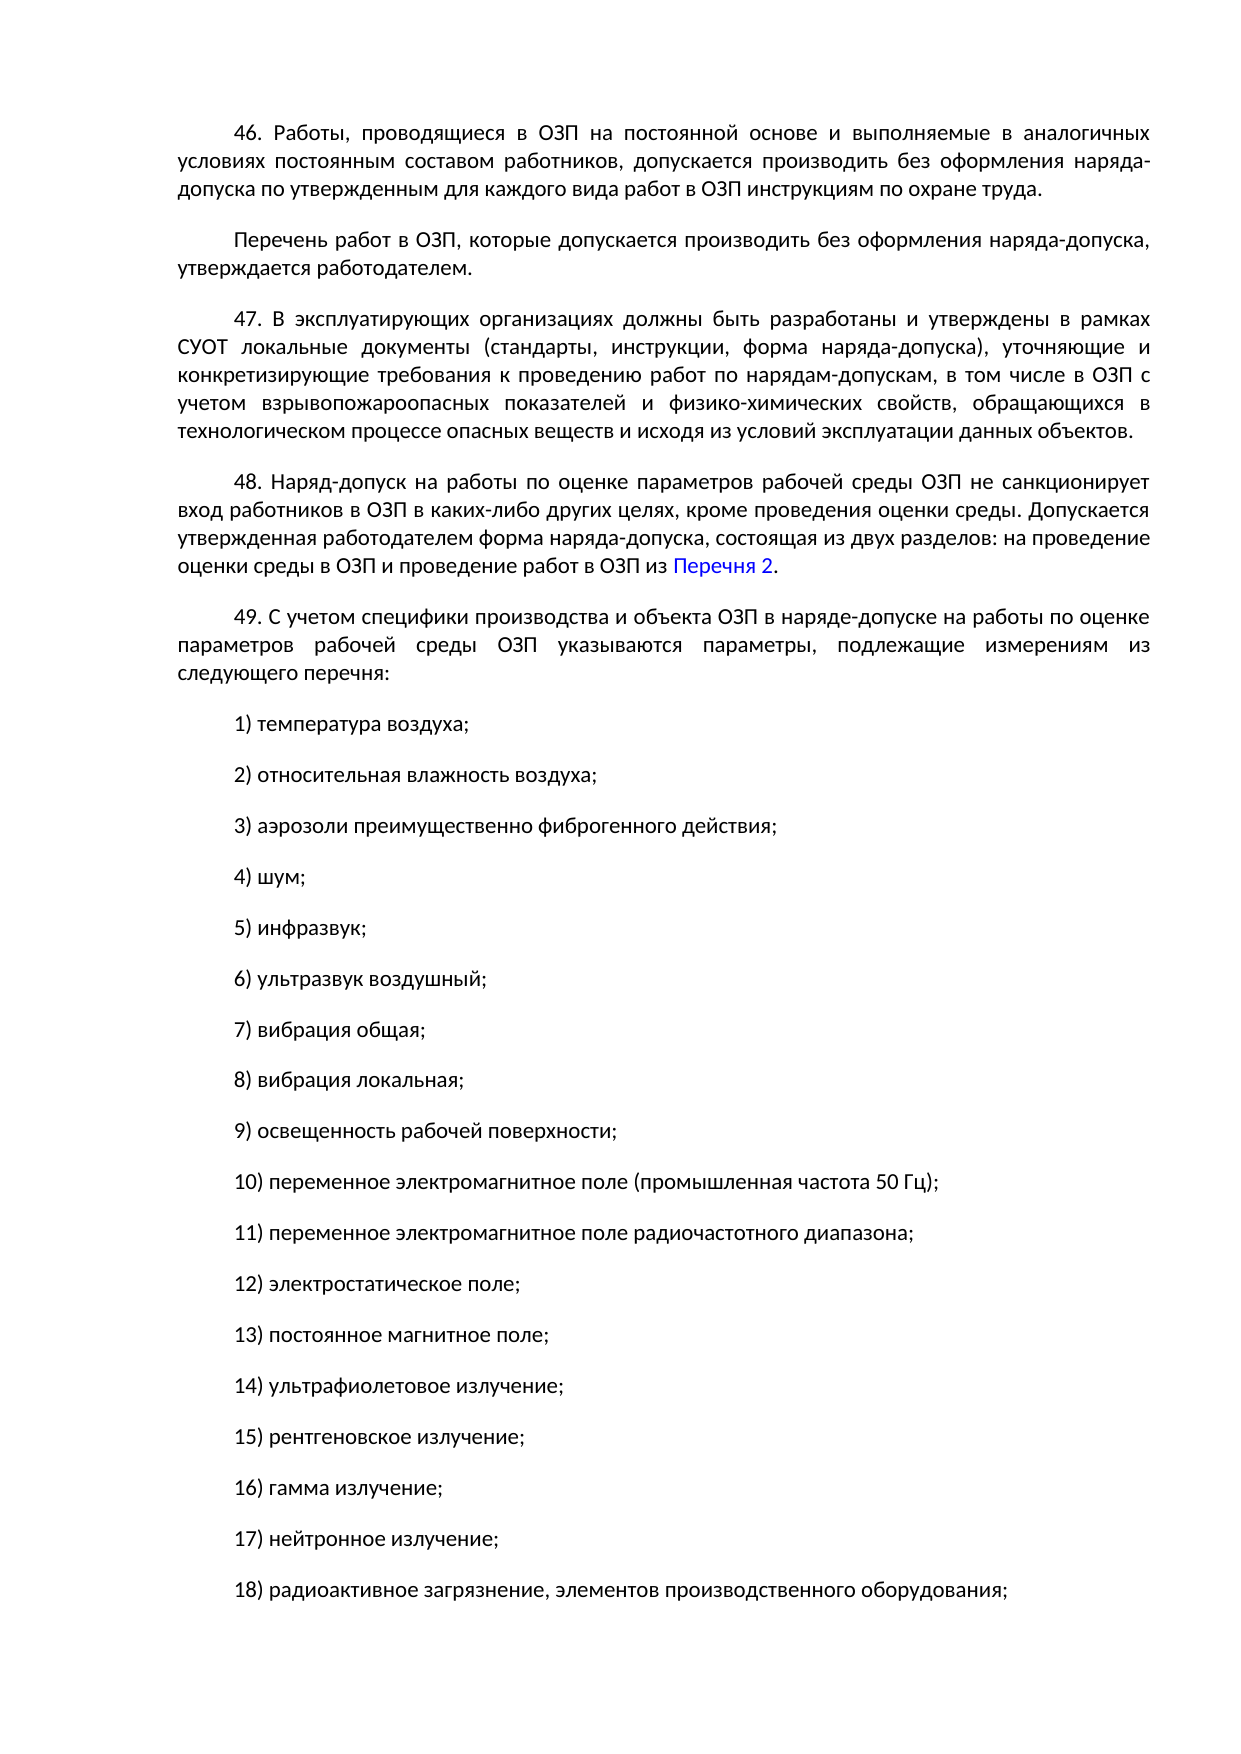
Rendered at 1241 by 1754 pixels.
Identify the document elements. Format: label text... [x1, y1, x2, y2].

text 16) гамма излучение; [177, 1473, 1152, 1501]
text 48. Наряд-допуск на работы по оценке параметров рабочей среды ОЗП не санкционирует вход работников в ОЗП в каких-либо других целях, кроме проведения оценки среды. Допускается утвержденная работодателем форма наряда-допуска, состоящая из двух разделов: на проведение оценки среды в ОЗП и проведение работ в ОЗП из Перечня 2. [177, 467, 1152, 579]
text 46. Работы, проводящиеся в ОЗП на постоянной основе и выполняемые в аналогичных условиях постоянным составом работников, допускается производить без оформления наряда-допуска по утвержденным для каждого вида работ в ОЗП инструкциям по охране труда. [177, 118, 1152, 202]
text 18) радиоактивное загрязнение, элементов производственного оборудования; [177, 1575, 1152, 1603]
text 15) рентгеновское излучение; [177, 1422, 1152, 1450]
text 5) инфразвук; [177, 913, 1152, 941]
text 10) переменное электромагнитное поле (промышленная частота 50 Гц); [177, 1167, 1152, 1196]
text 47. В эксплуатирующих организациях должны быть разработаны и утверждены в рамках СУОТ локальные документы (стандарты, инструкции, форма наряда-допуска), уточняющие и конкретизирующие требования к проведению работ по нарядам-допускам, в том числе в ОЗП с учетом взрывопожароопасных показателей и физико-химических свойств, обращающихся в технологическом процессе опасных веществ и исходя из условий эксплуатации данных объектов. [177, 304, 1152, 444]
text 6) ультразвук воздушный; [177, 964, 1152, 992]
text 14) ультрафиолетовое излучение; [177, 1371, 1152, 1399]
text 11) переменное электромагнитное поле радиочастотного диапазона; [177, 1218, 1152, 1246]
text 4) шум; [177, 862, 1152, 890]
text 2) относительная влажность воздуха; [177, 760, 1152, 788]
text Перечень работ в ОЗП, которые допускается производить без оформления наряда-допуска, утверждается работодателем. [177, 225, 1152, 281]
text 3) аэрозоли преимущественно фиброгенного действия; [177, 811, 1152, 839]
text 13) постоянное магнитное поле; [177, 1320, 1152, 1348]
text 49. С учетом специфики производства и объекта ОЗП в наряде-допуске на работы по оценке параметров рабочей среды ОЗП указываются параметры, подлежащие измерениям из следующего перечня: [177, 602, 1152, 686]
text 17) нейтронное излучение; [177, 1524, 1152, 1552]
text 9) освещенность рабочей поверхности; [177, 1117, 1152, 1144]
text 8) вибрация локальная; [177, 1066, 1152, 1094]
text 12) электростатическое поле; [177, 1269, 1152, 1297]
text 7) вибрация общая; [177, 1015, 1152, 1043]
text 1) температура воздуха; [177, 709, 1152, 737]
